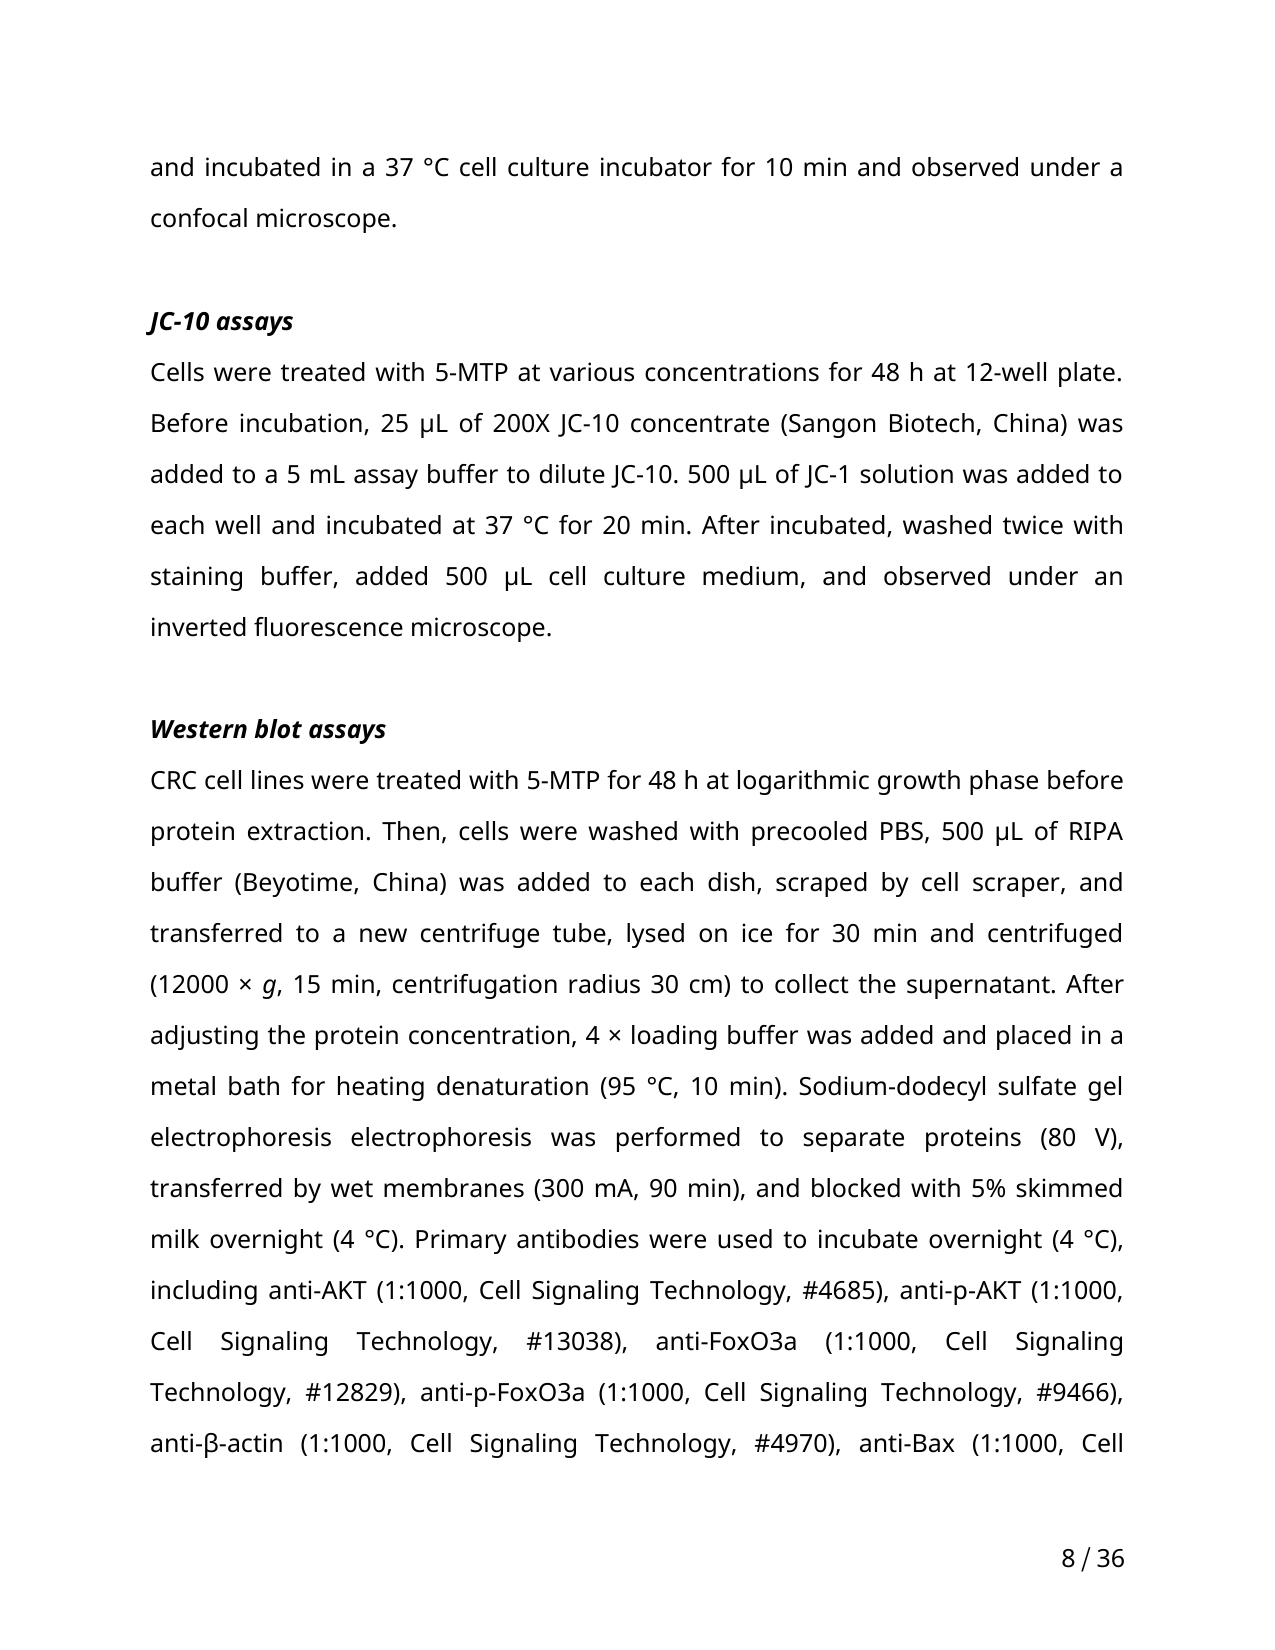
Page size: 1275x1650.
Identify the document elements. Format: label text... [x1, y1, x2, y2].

text Western blot assays [150, 711, 1125, 746]
text JC-10 assays [150, 303, 1125, 337]
text Cells were treated with 5-MTP at various concentrations for 48 h at 12-well plate. Before incubation, 25 μL of 200X JC-10 concentrate (Sangon Biotech, China) was added to a 5 mL assay buffer to dilute JC-10. 500 μL of JC-1 solution was added to each well and incubated at 37 °C for 20 min. After incubated, washed twice with staining buffer, added 500 μL cell culture medium, and observed under an inverted fluorescence microscope. [150, 354, 1125, 643]
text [150, 150, 1125, 235]
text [150, 762, 1125, 1460]
